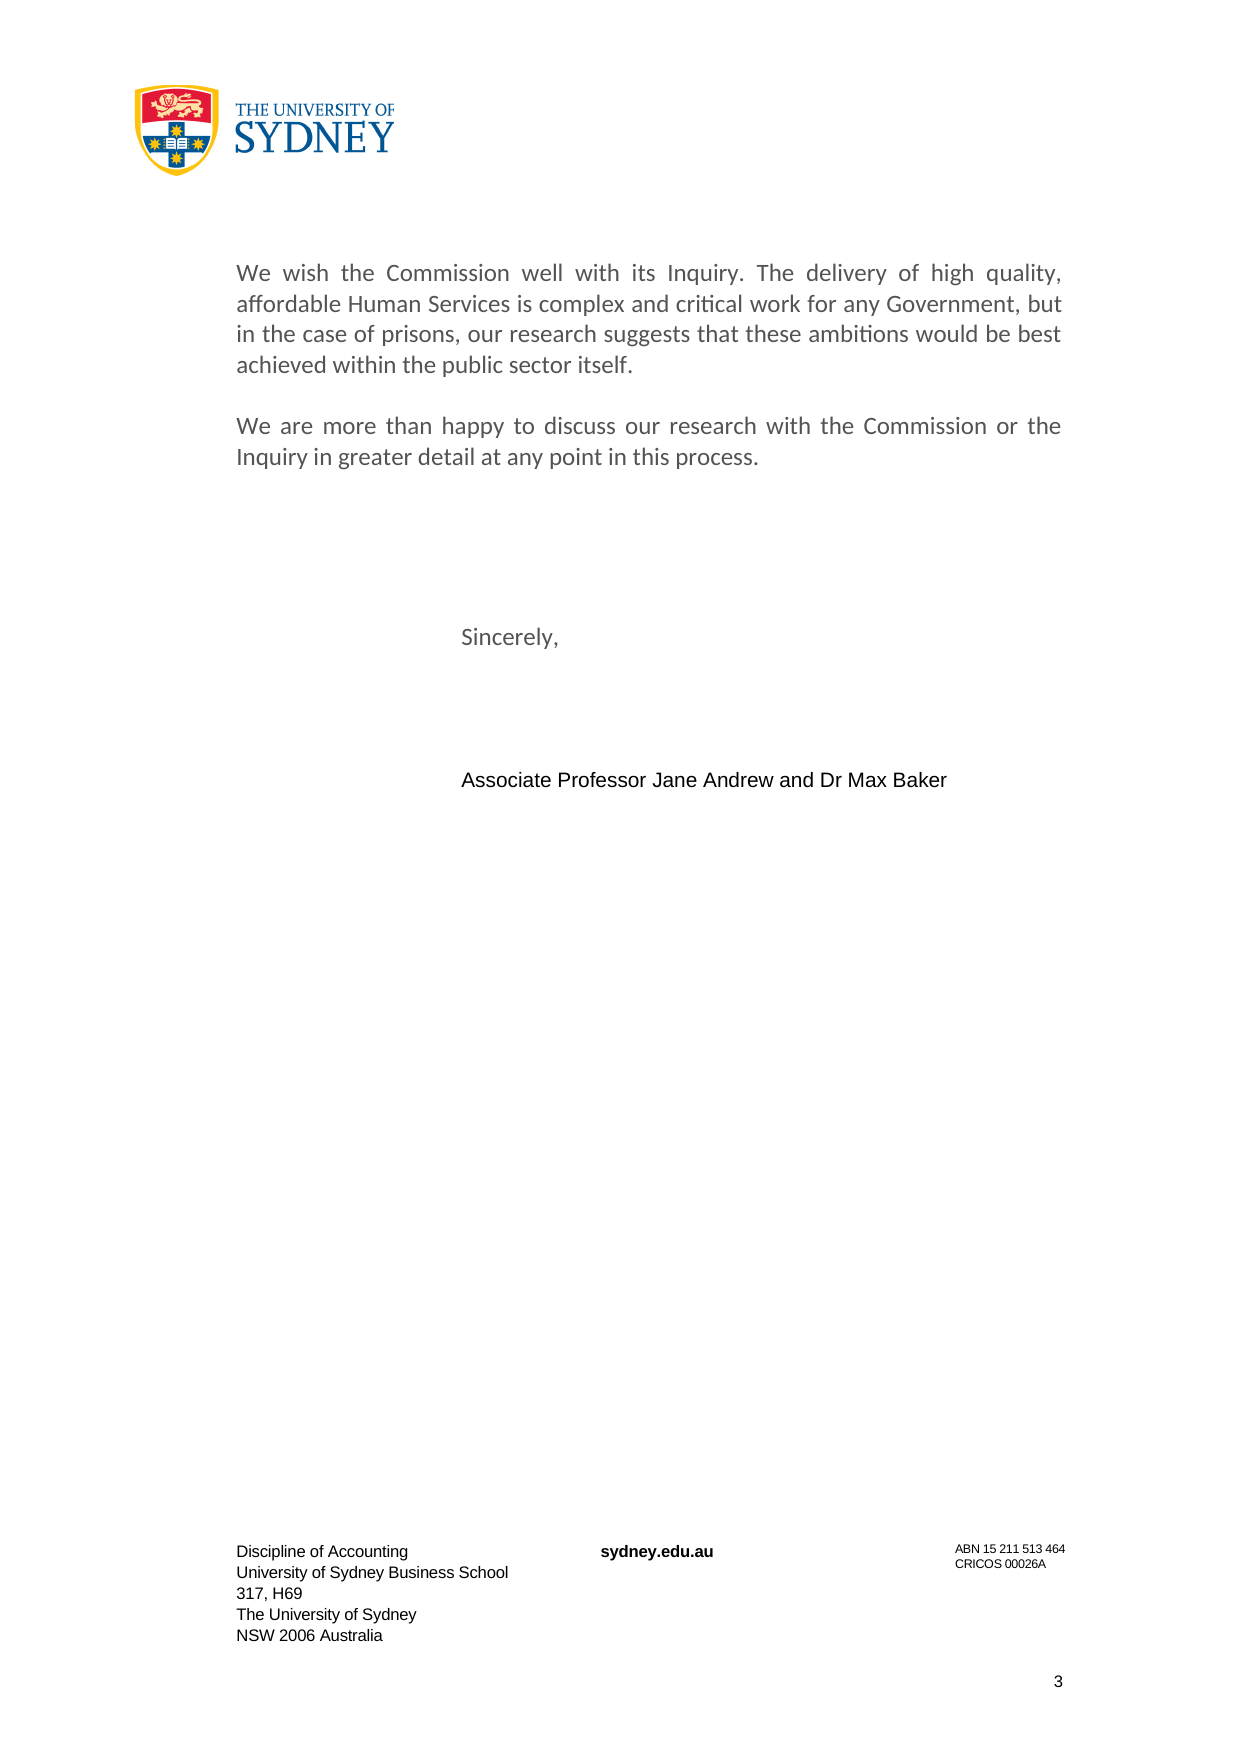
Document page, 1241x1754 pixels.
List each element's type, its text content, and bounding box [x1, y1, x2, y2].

text Associate Professor Jane Andrew and Dr Max Baker [386, 767, 1063, 791]
picture [134, 85, 394, 176]
text We are more than happy to discuss our research with the Commission or the Inquiry in greater detail at any point in this process. [236, 410, 1063, 471]
text We wish the Commission well with its Inquiry. The delivery of high quality, affordable Human Services is complex and critical work for any Government, but in the case of prisons, our research suggests that these ambitions would be best achieved within the public sector itself. [236, 257, 1063, 379]
text Sincerely, [386, 621, 1063, 651]
